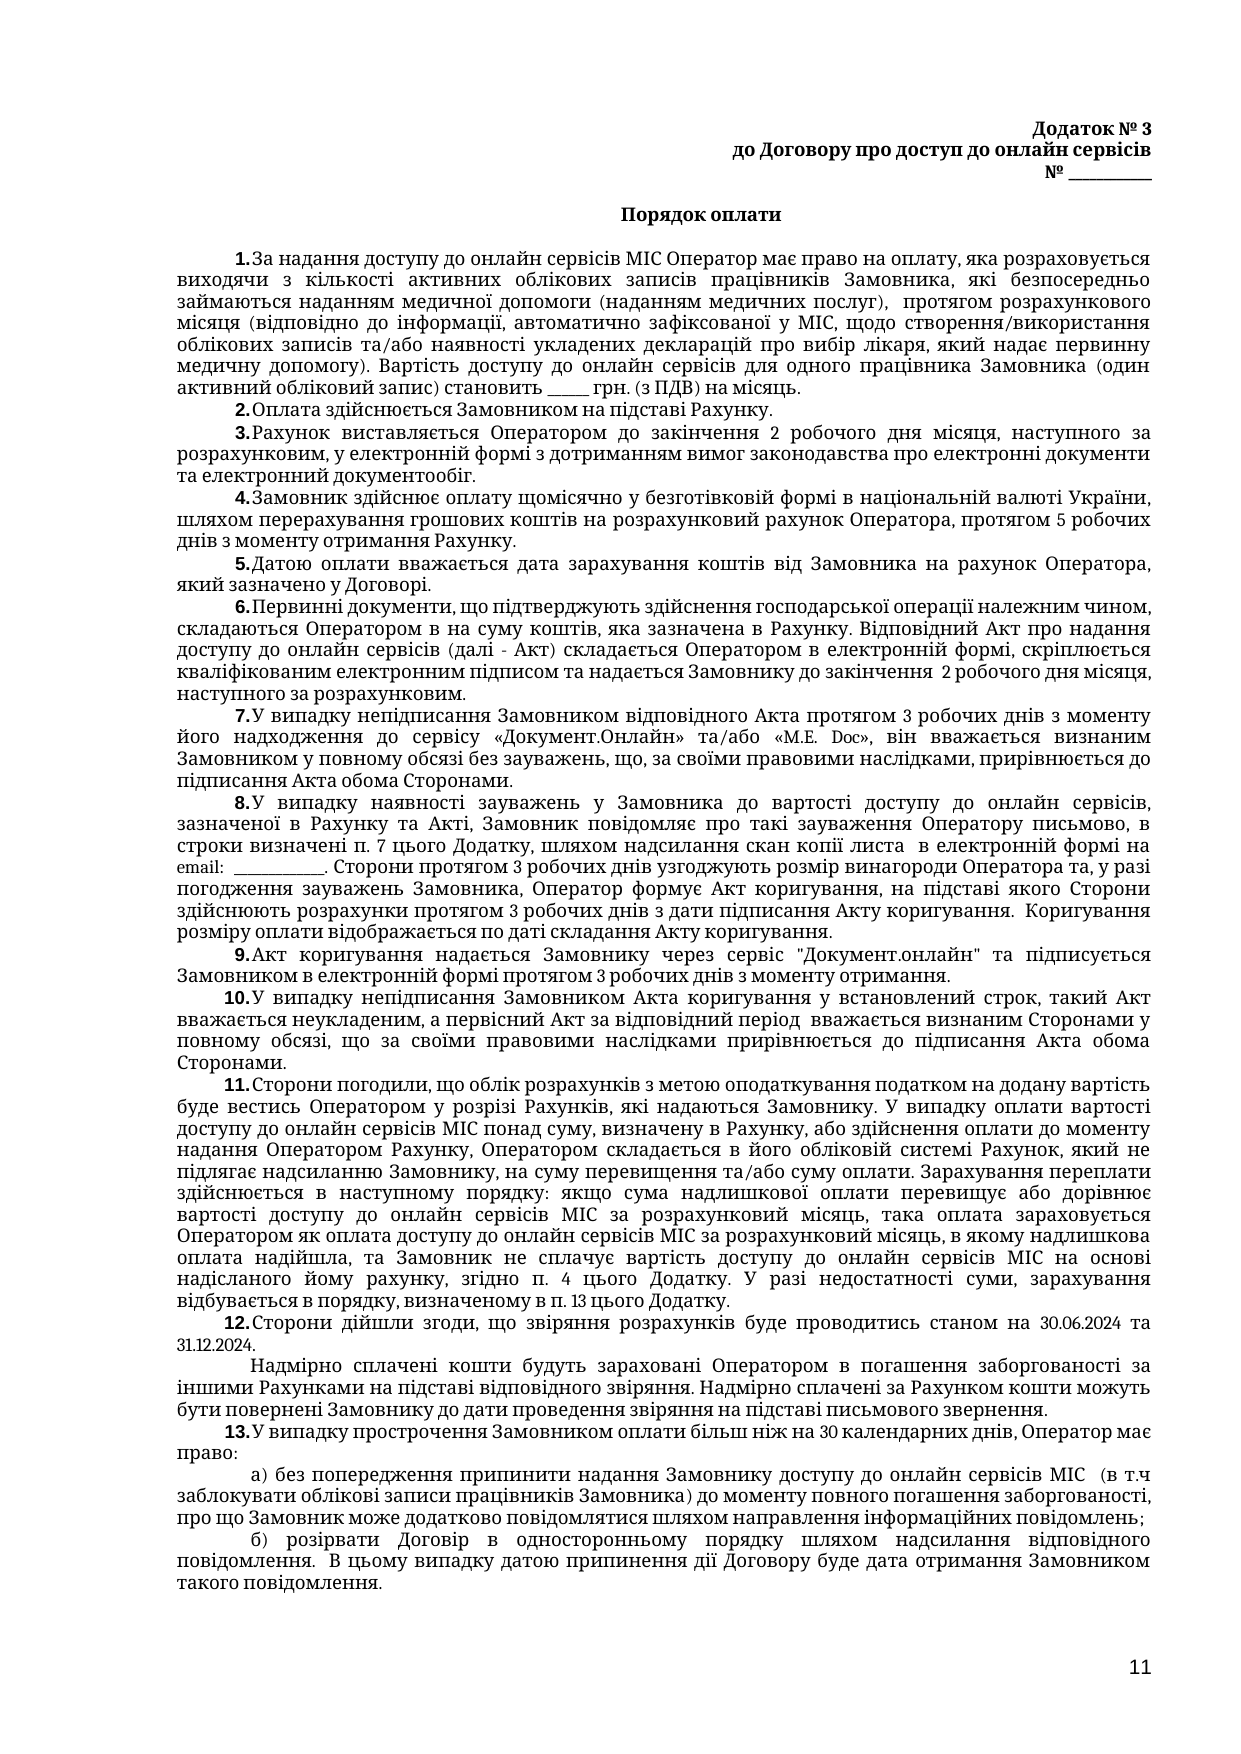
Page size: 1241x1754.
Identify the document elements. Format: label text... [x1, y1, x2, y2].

list Датою оплати вважається дата зарахування коштів від Замовника на рахунок Оператора, який зазначено у Договорі. [177, 552, 1152, 596]
text а) без попередження припинити надання Замовнику доступу до онлайн сервісів МІС (в т.ч заблокувати облікові записи працівників Замовника) до моменту повного погашення заборгованості, про що Замовник може додатково повідомлятися шляхом направлення інформаційних повідомлень; [177, 1464, 1152, 1529]
text Додаток № 3 [177, 118, 1152, 140]
text Надмірно сплачені кошти будуть зараховані Оператором в погашення заборгованості за іншими Рахунками на підставі відповідного звіряння. Надмірно сплачені за Рахунком кошти можуть бути повернені Замовнику до дати проведення звіряння на підставі письмового звернення. [177, 1356, 1152, 1421]
list Замовник здійснює оплату щомісячно у безготівковій формі в національній валюті України, шляхом перерахування грошових коштів на розрахунковий рахунок Оператора, протягом 5 робочих днів з моменту отримання Рахунку. [177, 487, 1152, 552]
list За надання доступу до онлайн сервісів МІС Оператор має право на оплату, яка розраховується виходячи з кількості активних облікових записів працівників Замовника, які безпосередньо займаються наданням медичної допомоги (наданням медичних послуг), протягом розрахункового місяця (відповідно до інформації, автоматично зафіксованої у МІС, щодо створення/використання облікових записів та/або наявності укладених декларацій про вибір лікаря, який надає первинну медичну допомогу). Вартість доступу до онлайн сервісів для одного працівника Замовника (один активний обліковий запис) становить ______ грн. (з ПДВ) на місяць. [177, 247, 1151, 399]
list У випадку прострочення Замовником оплати більш ніж на 30 календарних днів, Оператор має право: [177, 1421, 1152, 1464]
list Сторони погодили, що облік розрахунків з метою оподаткування податком на додану вартість буде вестись Оператором у розрізі Рахунків, які надаються Замовнику. У випадку оплати вартості доступу до онлайн сервісів МІС понад суму, визначену в Рахунку, або здійснення оплати до моменту надання Оператором Рахунку, Оператором складається в його обліковій системі Рахунок, який не підлягає надсиланню Замовнику, на суму перевищення та/або суму оплати. Зарахування переплати здійснюється в наступному порядку: якщо сума надлишкової оплати перевищує або дорівнює вартості доступу до онлайн сервісів МІС за розрахунковий місяць, така оплата зараховується Оператором як оплата доступу до онлайн сервісів МІС за розрахунковий місяць, в якому надлишкова оплата надійшла, та Замовник не сплачує вартість доступу до онлайн сервісів МІС на основі надісланого йому рахунку, згідно п. 4 цього Додатку. У разі недостатності суми, зарахування відбувається в порядку, визначеному в п. 13 цього Додатку. [177, 1074, 1152, 1312]
list У випадку наявності зауважень у Замовника до вартості доступу до онлайн сервісів, зазначеної в Рахунку та Акті, Замовник повідомляє про такі зауваження Оператору письмово, в строки визначені п. 7 цього Додатку, шляхом надсилання скан копії листа в електронній формі на email: _____________. Сторони протягом 3 робочих днів узгоджують розмір винагороди Оператора та, у разі погодження зауважень Замовника, Оператор формує Акт коригування, на підставі якого Сторони здійснюють розрахунки протягом 3 робочих днів з дати підписання Акту коригування. Коригування розміру оплати відображається по даті складання Акту коригування. [177, 792, 1152, 943]
text № ____________ [177, 161, 1152, 183]
list Сторони дійшли згоди, що звіряння розрахунків буде проводитись станом на 30.06.2024 та 31.12.2024. [177, 1312, 1152, 1356]
text до Договору про доступ до онлайн сервісів [177, 140, 1152, 161]
list Акт коригування надається Замовнику через сервіс "Документ.онлайн" та підписується Замовником в електронній формі протягом 3 робочих днів з моменту отримання. [177, 943, 1152, 987]
text б) розірвати Договір в односторонньому порядку шляхом надсилання відповідного повідомлення. В цьому випадку датою припинення дії Договору буде дата отримання Замовником такого повідомлення. [177, 1529, 1152, 1594]
list Первинні документи, що підтверджують здійснення господарської операції належним чином, складаються Оператором в на суму коштів, яка зазначена в Рахунку. Відповідний Акт про надання доступу до онлайн сервісів (далі - Акт) складається Оператором в електронній формі, скріплюється кваліфікованим електронним підписом та надається Замовнику до закінчення 2 робочого дня місяця, наступного за розрахунковим. [177, 596, 1152, 705]
list У випадку непідписання Замовником Акта коригування у встановлений строк, такий Акт вважається неукладеним, а первісний Акт за відповідний період вважається визнаним Сторонами у повному обсязі, що за своїми правовими наслідками прирівнюється до підписання Акта обома Сторонами. [177, 987, 1152, 1074]
list Оплата здійснюється Замовником на підставі Рахунку. [177, 399, 1151, 421]
list У випадку непідписання Замовником відповідного Акта протягом 3 робочих днів з моменту його надходження до сервісу «Документ.Онлайн» та/або «M.E. Doc», він вважається визнаним Замовником у повному обсязі без зауважень, що, за своїми правовими наслідками, прирівнюється до підписання Акта обома Сторонами. [177, 705, 1152, 792]
text Порядок оплати [177, 204, 1152, 226]
list Рахунок виставляється Оператором до закінчення 2 робочого дня місяця, наступного за розрахунковим, у електронній формі з дотриманням вимог законодавства про електронні документи та електронний документообіг. [177, 421, 1152, 487]
